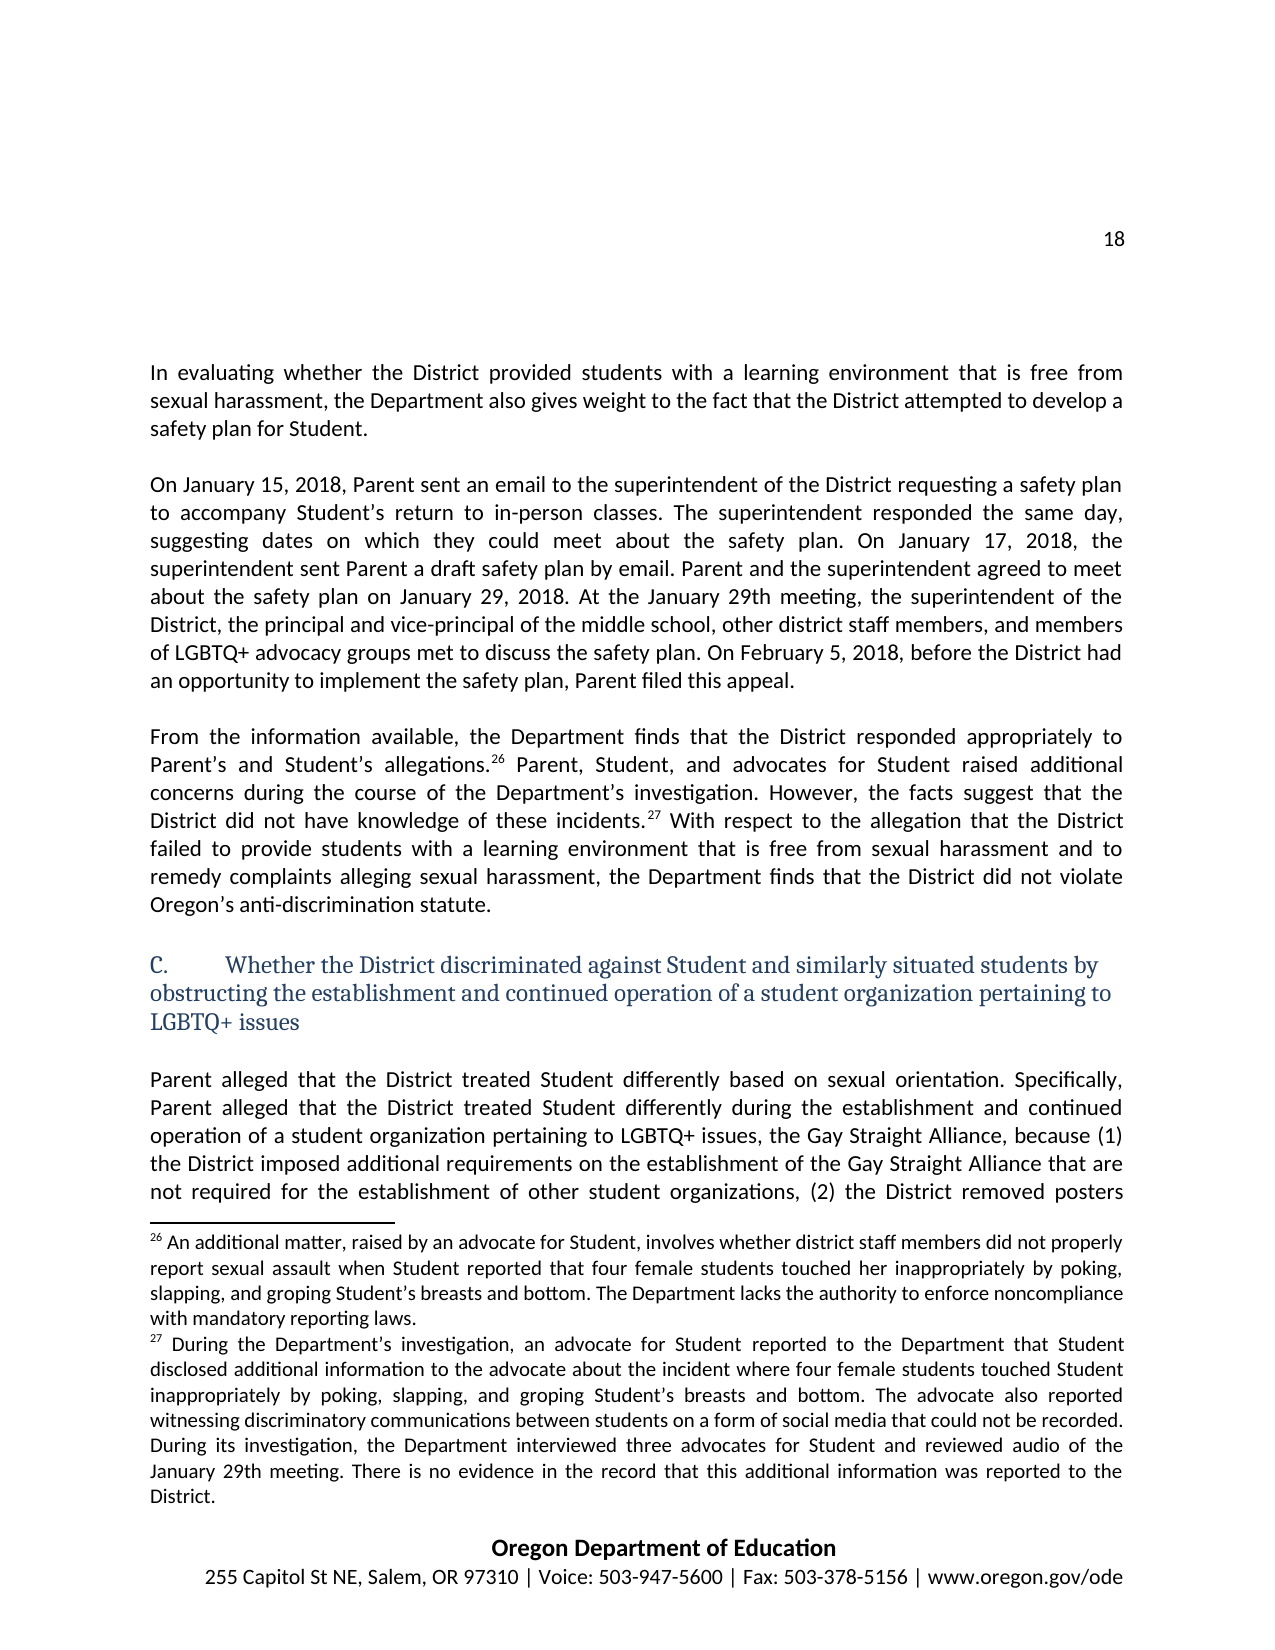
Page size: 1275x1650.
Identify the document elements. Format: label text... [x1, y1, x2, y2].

text In evaluating whether the District provided students with a learning environment that is free from sexual harassment, the Department also gives weight to the fact that the District attempted to develop a safety plan for Student. [150, 358, 1125, 442]
text On January 15, 2018, Parent sent an email to the superintendent of the District requesting a safety plan to accompany Student’s return to in-person classes. The superintendent responded the same day, suggesting dates on which they could meet about the safety plan. On January 17, 2018, the superintendent sent Parent a draft safety plan by email. Parent and the superintendent agreed to meet about the safety plan on January 29, 2018. At the January 29th meeting, the superintendent of the District, the principal and vice-principal of the middle school, other district staff members, and members of LGBTQ+ advocacy groups met to discuss the safety plan. On February 5, 2018, before the District had an opportunity to implement the safety plan, Parent filed this appeal. [150, 470, 1125, 694]
subtitle C. Whether the District discriminated against Student and similarly situated students by obstructing the establishment and continued operation of a student organization pertaining to LGBTQ+ issues [150, 951, 1125, 1037]
text From the information available, the Department finds that the District responded appropriately to Parent’s and Student’s allegations. Parent, Student, and advocates for Student raised additional concerns during the course of the Department’s investigation. However, the facts suggest that the District did not have knowledge of these incidents. With respect to the allegation that the District failed to provide students with a learning environment that is free from sexual harassment and to remedy complaints alleging sexual harassment, the Department finds that the District did not violate Oregon’s anti-discrimination statute. [150, 722, 1125, 918]
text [150, 1065, 1125, 1205]
